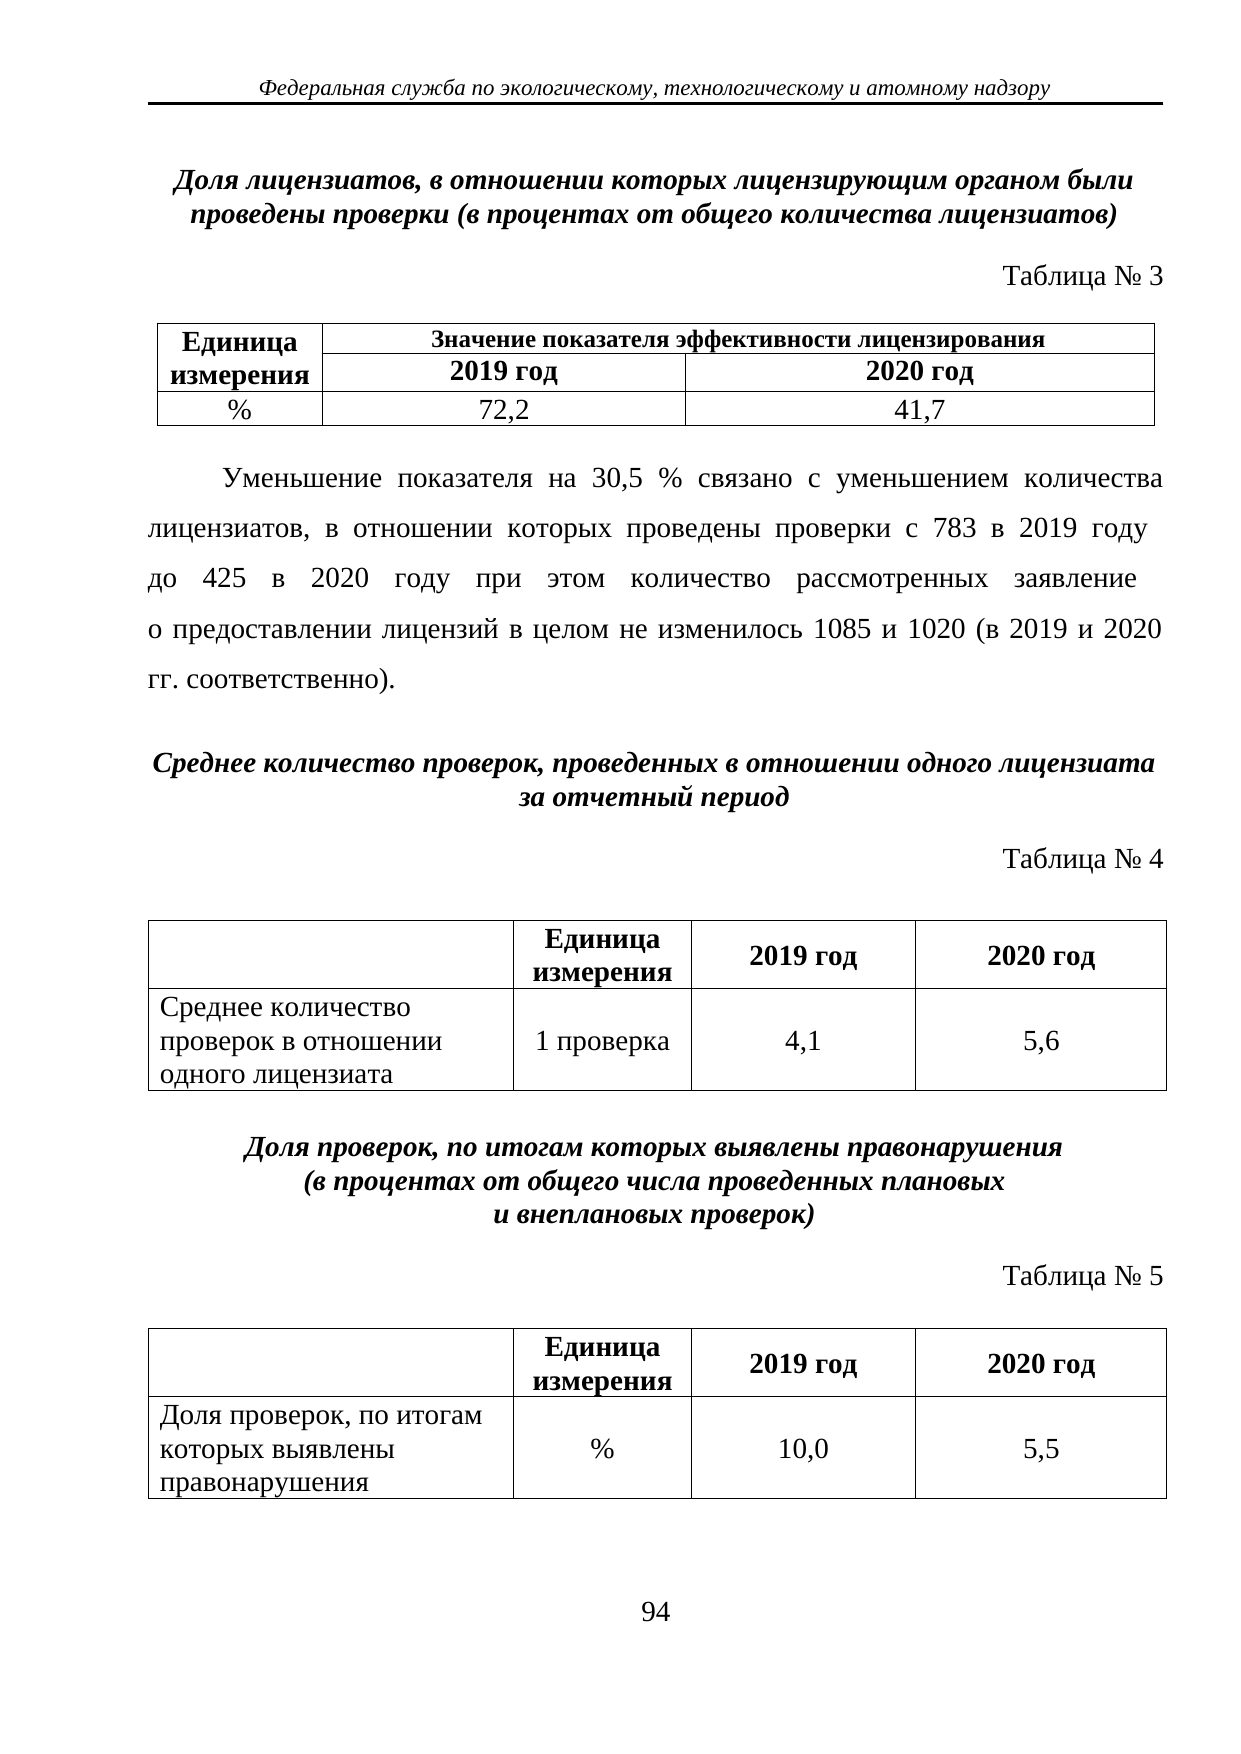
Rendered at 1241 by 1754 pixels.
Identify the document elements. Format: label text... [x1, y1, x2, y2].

table_header [149, 921, 513, 988]
table_cell 4,1 [692, 989, 915, 1090]
table_header Единица измерения [158, 324, 322, 391]
text Доля лицензиатов, в отношении которых лицензирующим органом были проведены проверки (в процентах от общего количества лицензиатов) [148, 162, 1163, 229]
table_cell 2020 год [686, 354, 1154, 391]
table_header 2019 год [692, 1329, 915, 1396]
table_header 2020 год [916, 1329, 1166, 1396]
table_cell 2019 год [323, 354, 685, 391]
table_cell 10,0 [692, 1397, 915, 1498]
table_header Значение показателя эффективности лицензирования [323, 324, 1154, 352]
text и внеплановых проверок) [148, 1196, 1163, 1230]
text Таблица № 3 [148, 258, 1163, 292]
text Таблица № 4 [148, 841, 1163, 874]
table_cell 5,5 [916, 1397, 1166, 1498]
text Таблица № 5 [148, 1258, 1163, 1292]
text Среднее количество проверок, проведенных в отношении одного лицензиата за отчетный период [148, 745, 1163, 812]
table_header 2020 год [916, 921, 1166, 988]
table_cell 41,7 [686, 392, 1154, 425]
text Уменьшение показателя на 30,5 % связано с уменьшением количества лицензиатов, в отношении которых проведены проверки с 783 в 2019 году до 425 в 2020 году при этом количество рассмотренных заявление о предоставлении лицензий в целом не изменилось 1085 и 1020 (в 2019 и 2020 гг. соответственно). [148, 460, 1163, 695]
table_header [149, 1329, 513, 1396]
table_cell % [158, 392, 322, 425]
table_cell Доля проверок, по итогам которых выявлены правонарушения [149, 1397, 513, 1498]
table_cell Среднее количество проверок в отношении одного лицензиата [149, 989, 513, 1090]
table_header 2019 год [692, 921, 915, 988]
text (в процентах от общего числа проведенных плановых [148, 1163, 1163, 1196]
table_cell 5,6 [916, 989, 1166, 1090]
table_header Единица измерения [514, 1329, 691, 1396]
table_cell % [514, 1397, 691, 1498]
text Доля проверок, по итогам которых выявлены правонарушения [148, 1129, 1163, 1163]
table_header Единица измерения [514, 921, 691, 988]
table_cell 1 проверка [514, 989, 691, 1090]
table_cell 72,2 [323, 392, 685, 425]
